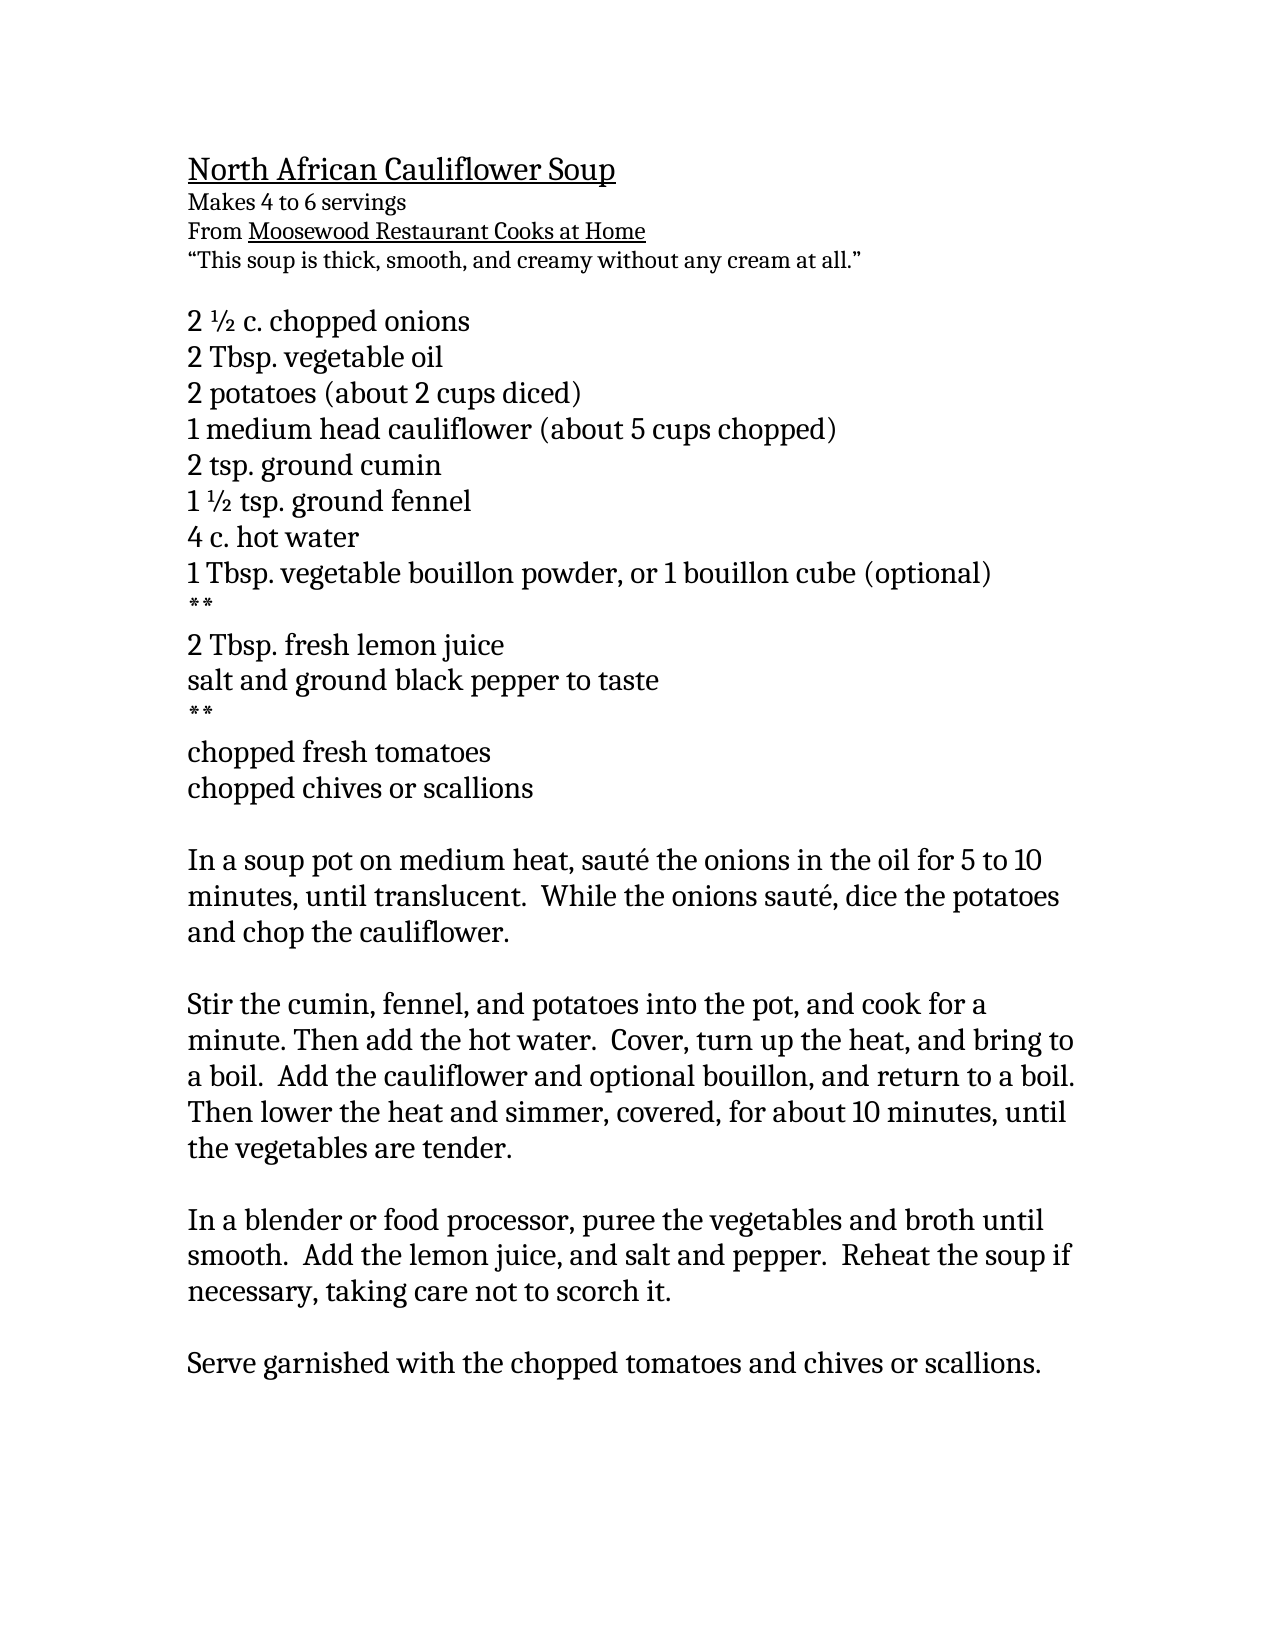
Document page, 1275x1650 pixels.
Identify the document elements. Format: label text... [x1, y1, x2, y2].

text “This soup is thick, smooth, and creamy without any cream at all.” [187, 246, 1087, 274]
text 2 Tbsp. fresh lemon juice [187, 627, 1087, 663]
text chopped fresh tomatoes [187, 734, 1087, 771]
text ** [187, 591, 1087, 627]
text chopped chives or scallions [187, 771, 1087, 806]
text Serve garnished with the chopped tomatoes and chives or scallions. [187, 1346, 1087, 1381]
text ** [187, 699, 1087, 734]
text From Moosewood Restaurant Cooks at Home [187, 217, 1087, 246]
text In a soup pot on medium heat, sauté the onions in the oil for 5 to 10 minutes, until translucent. While the onions sauté, dice the potatoes and chop the cauliflower. [187, 842, 1087, 950]
text Makes 4 to 6 servings [187, 188, 1087, 217]
text 2 Tbsp. vegetable oil [187, 339, 1087, 375]
text 2 ½ c. chopped onions [187, 303, 1087, 339]
text 2 tsp. ground cumin [187, 447, 1087, 483]
text 1 ½ tsp. ground fennel [187, 483, 1087, 519]
text Stir the cumin, fennel, and potatoes into the pot, and cook for a minute. Then add the hot water. Cover, turn up the heat, and bring to a boil. Add the cauliflower and optional bouillon, and return to a boil. Then lower the heat and simmer, covered, for about 10 minutes, until the vegetables are tender. [187, 986, 1087, 1166]
text 1 medium head cauliflower (about 5 cups chopped) [187, 411, 1087, 447]
text 4 c. hot water [187, 519, 1087, 555]
text salt and ground black pepper to taste [187, 663, 1087, 699]
text 2 potatoes (about 2 cups diced) [187, 375, 1087, 411]
text North African Cauliflower Soup [187, 150, 1087, 188]
text In a blender or food processor, puree the vegetables and broth until smooth. Add the lemon juice, and salt and pepper. Reheat the soup if necessary, taking care not to scorch it. [187, 1202, 1087, 1309]
text 1 Tbsp. vegetable bouillon powder, or 1 bouillon cube (optional) [187, 555, 1087, 591]
